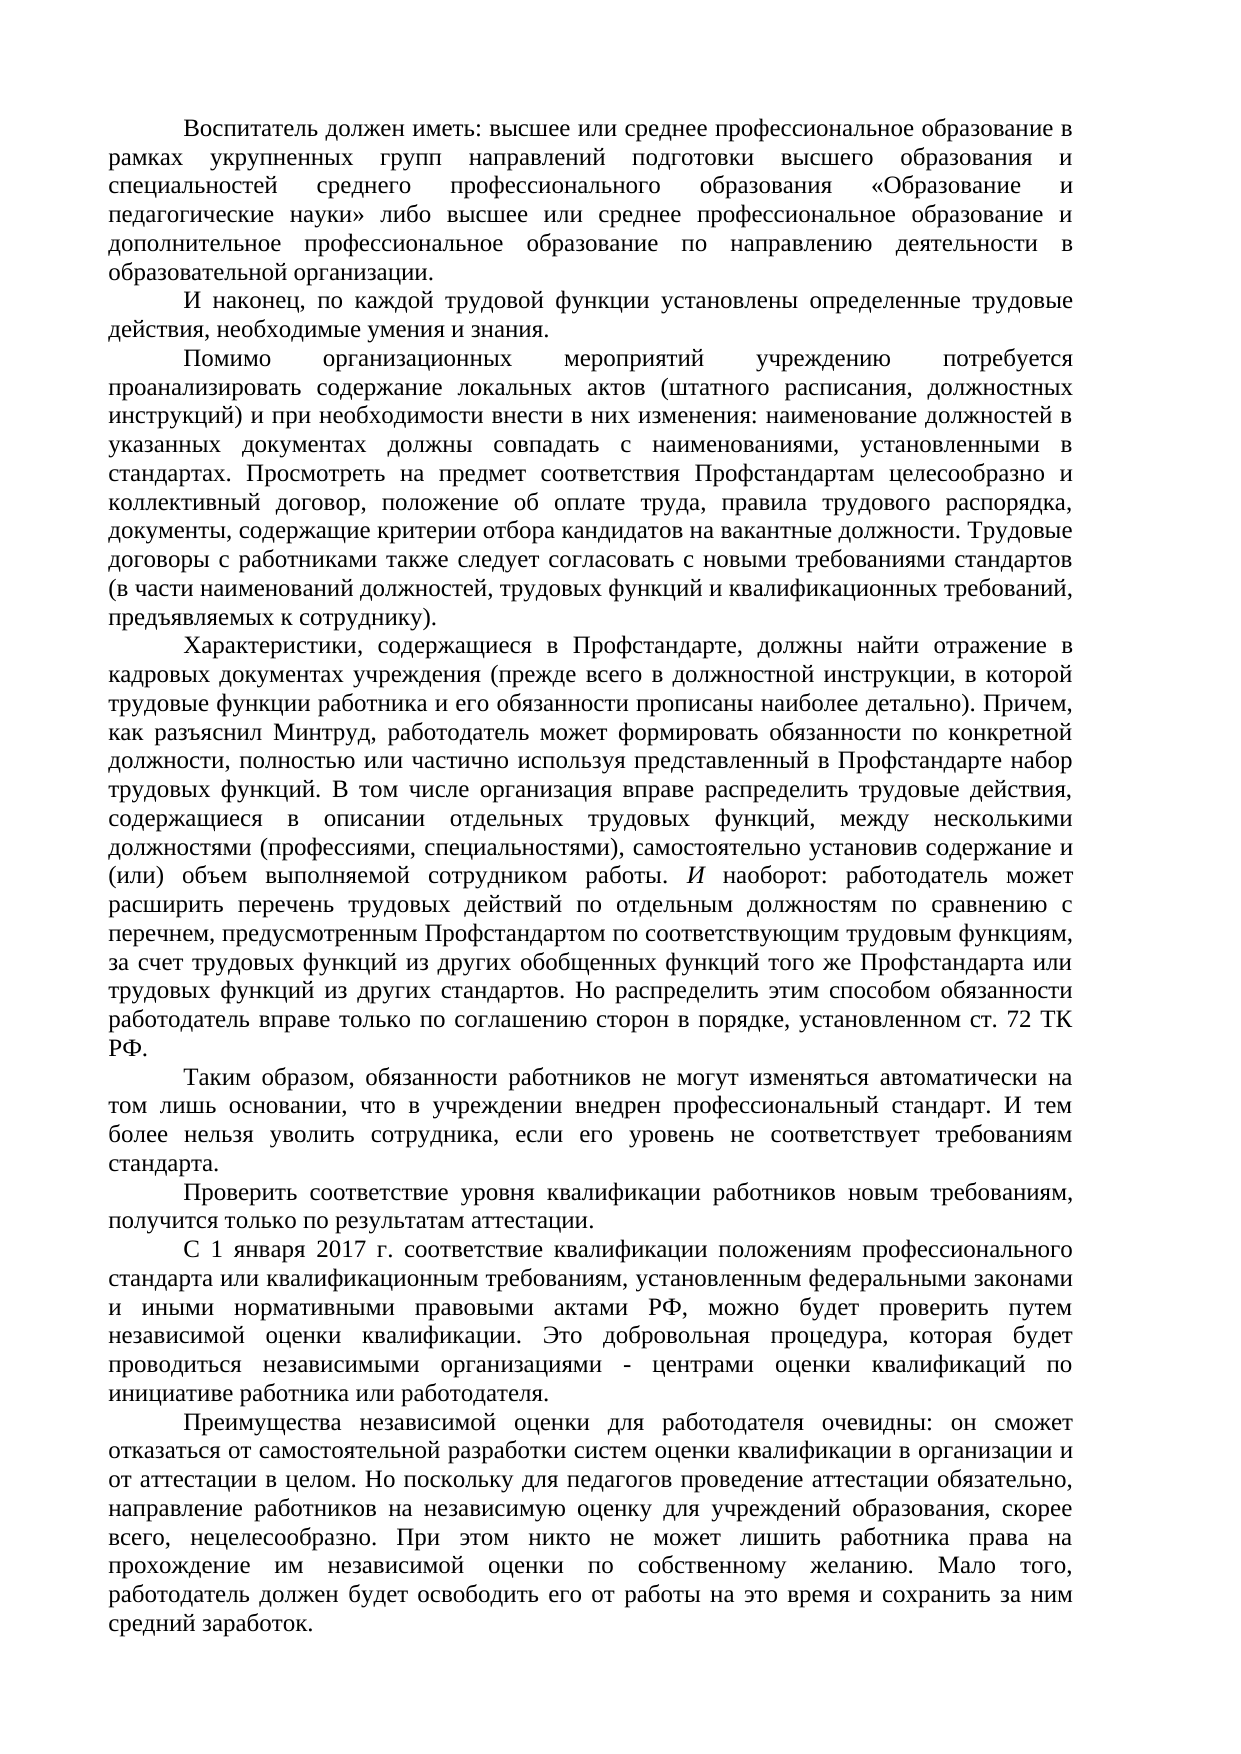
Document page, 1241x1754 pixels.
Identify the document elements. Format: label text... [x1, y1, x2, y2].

text Воспитатель должен иметь: высшее или среднее профессиональное образование в рамках укрупненных групп направлений подготовки высшего образования и специальностей среднего профессионального образования «Образование и педагогические науки» либо высшее или среднее профессиональное образование и дополнительное профессиональное образование по направлению деятельности в образовательной организации. [108, 113, 1074, 286]
text Таким образом, обязанности работников не могут изменяться автоматически на том лишь основании, что в учреждении внедрен профессиональный стандарт. И тем более нельзя уволить сотрудника, если его уровень не соответствует требованиям стандарта. [108, 1062, 1074, 1177]
text Проверить соответствие уровня квалификации работников новым требованиям, получится только по результатам аттестации. [108, 1177, 1074, 1234]
text С 1 января 2017 г. соответствие квалификации положениям профессионального стандарта или квалификационным требованиям, установленным федеральными законами и иными нормативными правовыми актами РФ, можно будет проверить путем независимой оценки квалификации. Это добровольная процедура, которая будет проводиться независимыми организациями - центрами оценки квалификаций по инициативе работника или работодателя. [108, 1234, 1074, 1407]
text Помимо организационных мероприятий учреждению потребуется проанализировать содержание локальных актов (штатного расписания, должностных инструкций) и при необходимости внести в них изменения: наименование должностей в указанных документах должны совпадать с наименованиями, установленными в стандартах. Просмотреть на предмет соответствия Профстандартам целесообразно и коллективный договор, положение об оплате труда, правила трудового распорядка, документы, содержащие критерии отбора кандидатов на вакантные должности. Трудовые договоры с работниками также следует согласовать с новыми требованиями стандартов (в части наименований должностей, трудовых функций и квалификационных требований, предъявляемых к сотруднику). [108, 343, 1074, 631]
text Характеристики, содержащиеся в Профстандарте, должны найти отражение в кадровых документах учреждения (прежде всего в должностной инструкции, в которой трудовые функции работника и его обязанности прописаны наиболее детально). Причем, как разъяснил Минтруд, работодатель может формировать обязанности по конкретной должности, полностью или частично используя представленный в Профстандарте набор трудовых функций. В том числе организация вправе распределить трудовые действия, содержащиеся в описании отдельных трудовых функций, между несколькими должностями (профессиями, специальностями), самостоятельно установив содержание и (или) объем выполняемой сотрудником работы. И наоборот: работодатель может расширить перечень трудовых действий по отдельным должностям по сравнению с перечнем, предусмотренным Профстандартом по соответствующим трудовым функциям, за счет трудовых функций из других обобщенных функций того же Профстандарта или трудовых функций из других стандартов. Но распределить этим способом обязанности работодатель вправе только по соглашению сторон в порядке, установленном ст. 72 ТК РФ. [108, 631, 1074, 1062]
text И наконец, по каждой трудовой функции установлены определенные трудовые действия, необходимые умения и знания. [108, 286, 1074, 343]
text Преимущества независимой оценки для работодателя очевидны: он сможет отказаться от самостоятельной разработки систем оценки квалификации в организации и от аттестации в целом. Но поскольку для педагогов проведение аттестации обязательно, направление работников на независимую оценку для учреждений образования, скорее всего, нецелесообразно. При этом никто не может лишить работника права на прохождение им независимой оценки по собственному желанию. Мало того, работодатель должен будет освободить его от работы на это время и сохранить за ним средний заработок. [108, 1407, 1074, 1637]
